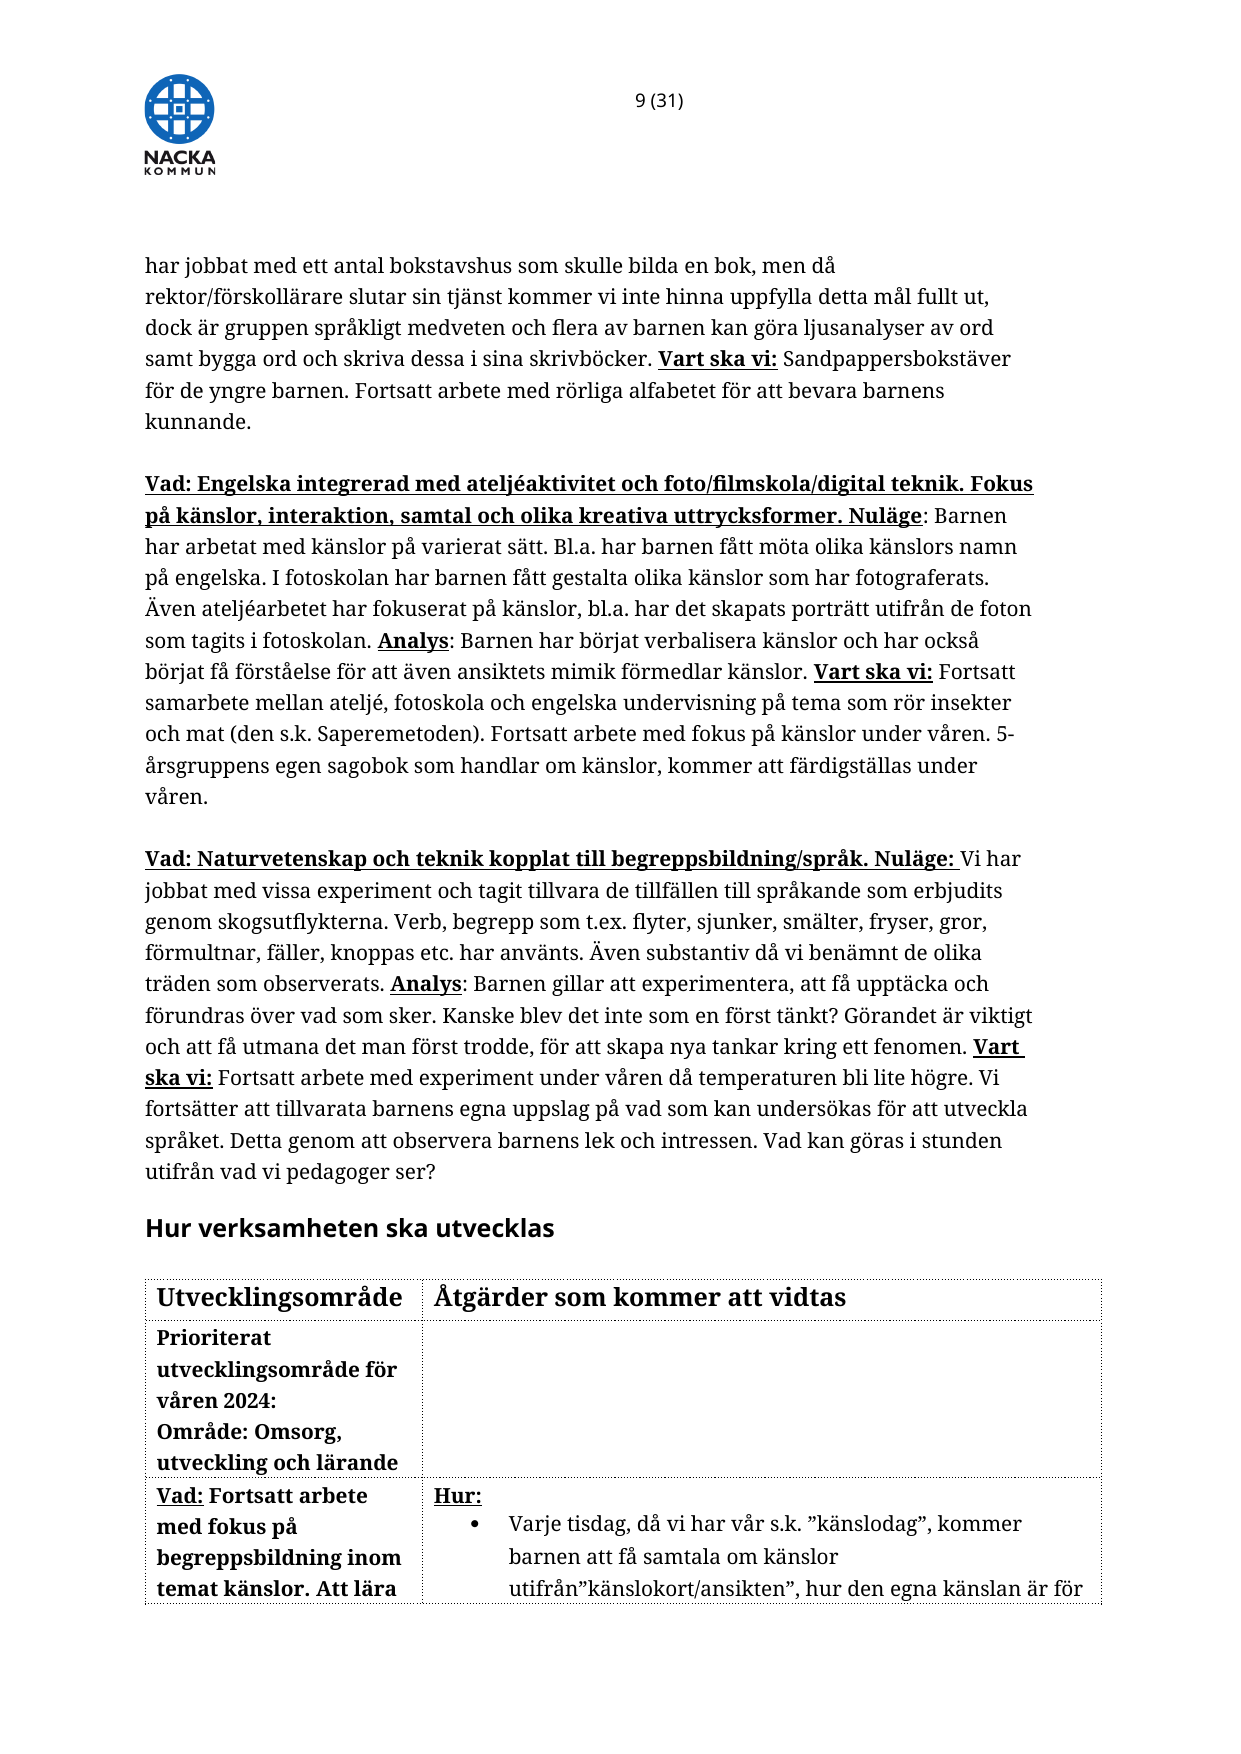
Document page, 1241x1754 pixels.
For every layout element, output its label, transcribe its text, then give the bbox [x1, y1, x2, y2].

table_header Utvecklingsområde [145, 1279, 422, 1320]
subtitle Hur verksamheten ska utvecklas [145, 1211, 1036, 1244]
table_header Åtgärder som kommer att vidtas [422, 1279, 1101, 1320]
table_cell Prioriterat utvecklingsområde för våren 2024: Område: Omsorg, utveckling och lärande [145, 1320, 422, 1477]
picture [144, 74, 216, 175]
table_cell [422, 1320, 1101, 1477]
text Vad: Engelska integrerad med ateljéaktivitet och foto/filmskola/digital teknik. Fokus på känslor, interaktion, samtal och olika kreativa uttrycksformer. Nuläge: Barnen har arbetat med känslor på varierat sätt. Bl.a. har barnen fått möta olika känslors namn på engelska. I fotoskolan har barnen fått gestalta olika känslor som har fotograferats. Även ateljéarbetet har fokuserat på känslor, bl.a. har det skapats porträtt utifrån de foton som tagits i fotoskolan. Analys: Barnen har börjat verbalisera känslor och har också börjat få förståelse för att även ansiktets mimik förmedlar känslor. Vart ska vi: Fortsatt samarbete mellan ateljé, fotoskola och engelska undervisning på tema som rör insekter och mat (den s.k. Saperemetoden). Fortsatt arbete med fokus på känslor under våren. 5-årsgruppens egen sagobok som handlar om känslor, kommer att färdigställas under våren. [145, 467, 1036, 811]
text Vad: Naturvetenskap och teknik kopplat till begreppsbildning/språk. Nuläge: Vi har jobbat med vissa experiment och tagit tillvara de tillfällen till språkande som erbjudits genom skogsutflykterna. Verb, begrepp som t.ex. flyter, sjunker, smälter, fryser, gror, förmultnar, fäller, knoppas etc. har använts. Även substantiv då vi benämnt de olika träden som observerats. Analys: Barnen gillar att experimentera, att få upptäcka och förundras över vad som sker. Kanske blev det inte som en först tänkt? Görandet är viktigt och att få utmana det man först trodde, för att skapa nya tankar kring ett fenomen. Vart ska vi: Fortsatt arbete med experiment under våren då temperaturen bli lite högre. Vi fortsätter att tillvarata barnens egna uppslag på vad som kan undersökas för att utveckla språket. Detta genom att observera barnens lek och intressen. Vad kan göras i stunden utifrån vad vi pedagoger ser? [145, 842, 1036, 1186]
